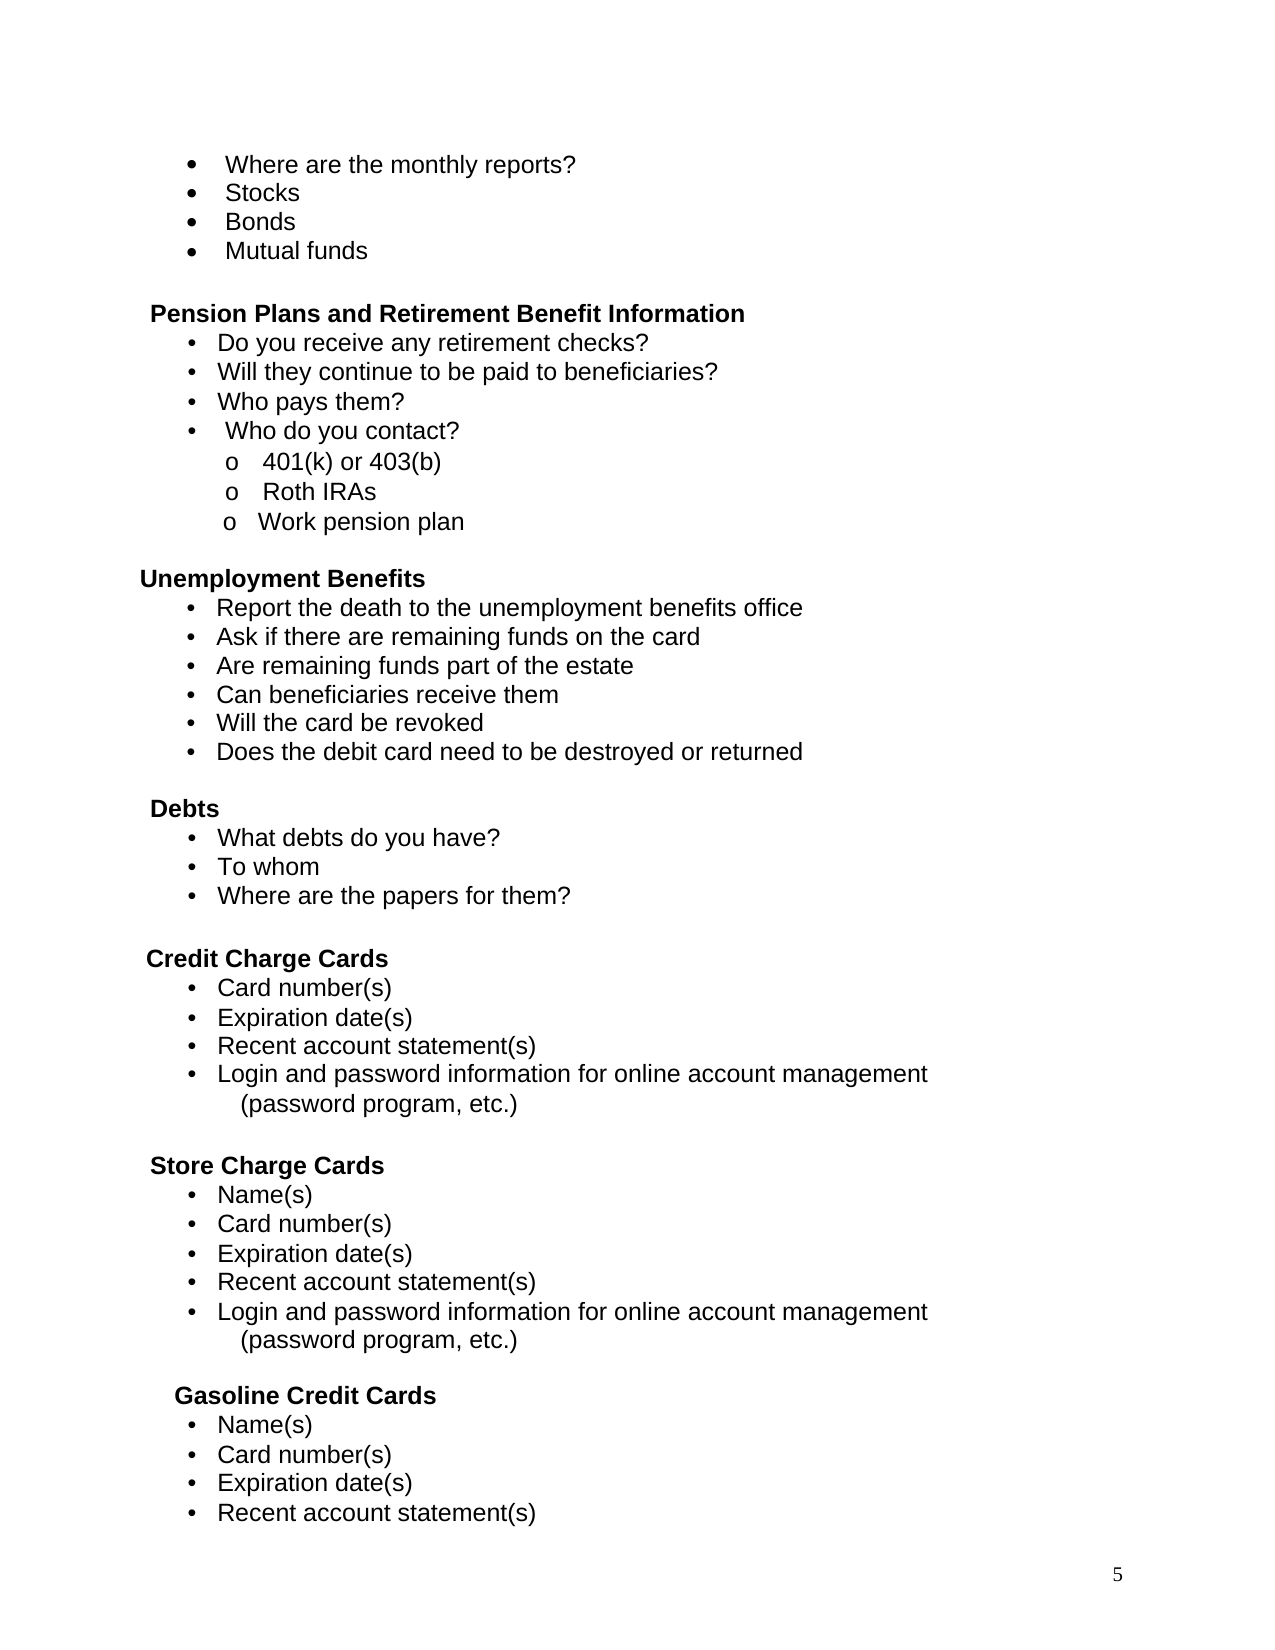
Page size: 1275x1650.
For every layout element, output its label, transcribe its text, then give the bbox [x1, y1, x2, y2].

text • Ask if there are remaining funds on the card [139, 622, 1137, 651]
text • Will they continue to be paid to beneficiaries? [187, 357, 1137, 386]
text • Do you receive any retirement checks? [187, 328, 1137, 357]
text • Name(s) [187, 1180, 1137, 1209]
text • Where are the papers for them? [187, 880, 1137, 909]
text • What debts do you have? [187, 823, 1137, 851]
list Stocks [187, 179, 380, 208]
text Store Charge Cards [150, 1151, 1137, 1180]
text • Report the death to the unemployment benefits office [139, 593, 1137, 622]
text • Will the card be revoked [139, 708, 1137, 737]
text • Recent account statement(s) [187, 1031, 1137, 1059]
list Bonds [187, 208, 380, 238]
text • Card number(s) [187, 1209, 1137, 1238]
text • Recent account statement(s) [187, 1497, 1137, 1526]
text Pension Plans and Retirement Benefit Information [150, 299, 1137, 328]
list Mutual funds [187, 238, 1137, 267]
text Credit Charge Cards [146, 944, 446, 972]
text • Card number(s) [187, 1439, 1137, 1468]
text • To whom [187, 851, 1137, 880]
text • Does the debit card need to be destroyed or returned [139, 737, 1137, 766]
text Debts [150, 794, 1137, 822]
text • Are remaining funds part of the estate [139, 651, 1137, 679]
text (password program, etc.) [221, 1088, 537, 1117]
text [187, 1296, 1137, 1325]
text • Expiration date(s) [187, 1238, 1137, 1267]
text • Recent account statement(s) [187, 1267, 1137, 1296]
text Gasoline Credit Cards [146, 1381, 465, 1410]
text Unemployment Benefits [139, 564, 1137, 593]
text • Who do you contact? [187, 416, 497, 445]
text • Name(s) [187, 1411, 1137, 1439]
list Where are the monthly reports? [187, 150, 1137, 179]
text • Expiration date(s) [187, 1468, 1137, 1497]
text (password program, etc.) [221, 1325, 537, 1354]
text • Who pays them? [187, 386, 1137, 415]
text o 401(k) or 403(b) [187, 447, 497, 476]
text o Work pension plan [139, 506, 1137, 535]
text • Card number(s) [187, 973, 1137, 1001]
text • Can beneficiaries receive them [139, 679, 1137, 708]
text o Roth IRAs [187, 477, 497, 506]
text • Expiration date(s) [187, 1001, 1137, 1031]
text • Login and password information for online account management [187, 1059, 1137, 1088]
